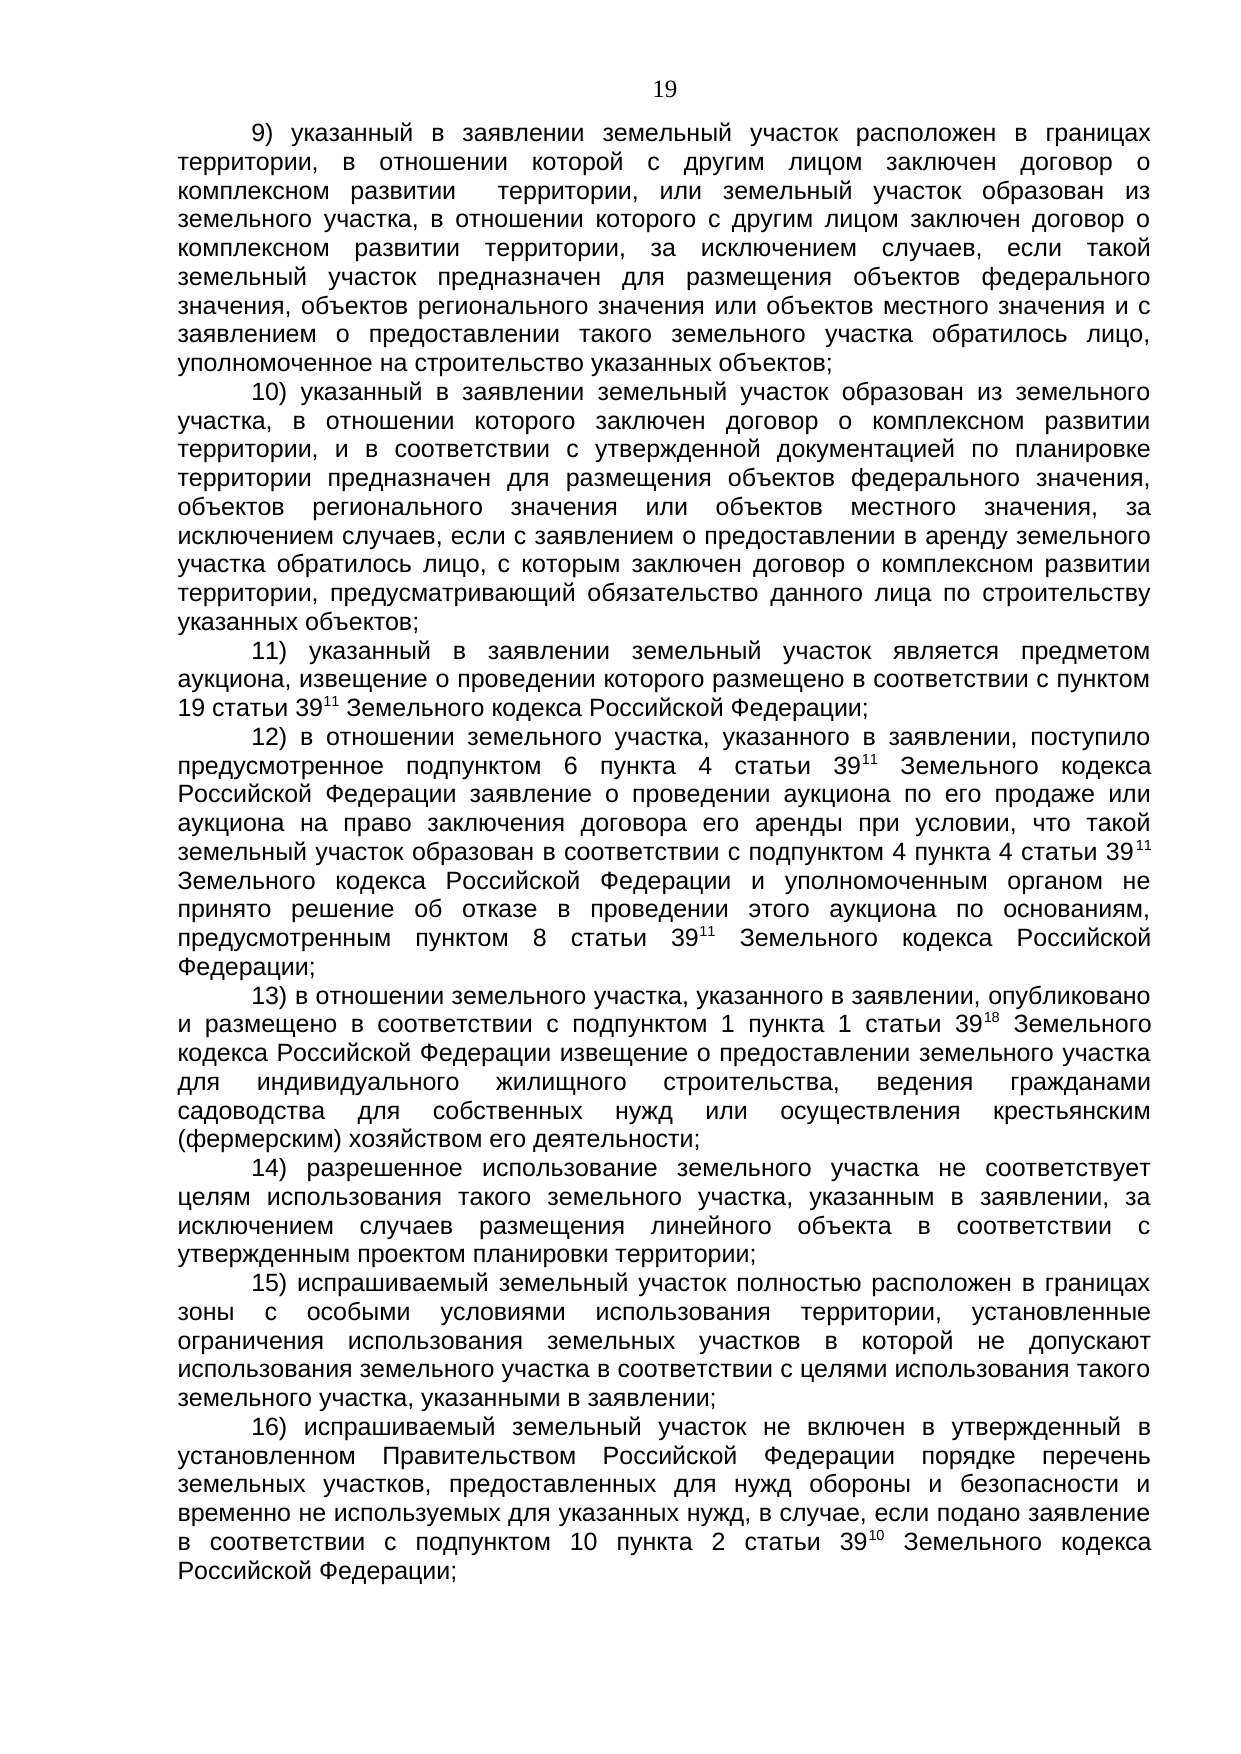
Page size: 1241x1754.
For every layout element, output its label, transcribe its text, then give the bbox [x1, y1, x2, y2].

text 11) указанный в заявлении земельный участок является предметом аукциона, извещение о проведении которого размещено в соответствии с пунктом 19 статьи 3911 Земельного кодекса Российской Федерации; [177, 636, 1152, 722]
text 16) испрашиваемый земельный участок не включен в утвержденный в установленном Правительством Российской Федерации порядке перечень земельных участков, предоставленных для нужд обороны и безопасности и временно не используемых для указанных нужд, в случае, если подано заявление в соответствии с подпунктом 10 пункта 2 статьи 3910 Земельного кодекса Российской Федерации; [177, 1412, 1152, 1584]
text 15) испрашиваемый земельный участок полностью расположен в границах зоны с особыми условиями использования территории, установленные ограничения использования земельных участков в которой не допускают использования земельного участка в соответствии с целями использования такого земельного участка, указанными в заявлении; [177, 1268, 1152, 1412]
text 10) указанный в заявлении земельный участок образован из земельного участка, в отношении которого заключен договор о комплексном развитии территории, и в соответствии с утвержденной документацией по планировке территории предназначен для размещения объектов федерального значения, объектов регионального значения или объектов местного значения, за исключением случаев, если с заявлением о предоставлении в аренду земельного участка обратилось лицо, с которым заключен договор о комплексном развитии территории, предусматривающий обязательство данного лица по строительству указанных объектов; [177, 377, 1152, 636]
text 14) разрешенное использование земельного участка не соответствует целям использования такого земельного участка, указанным в заявлении, за исключением случаев размещения линейного объекта в соответствии с утвержденным проектом планировки территории; [177, 1153, 1152, 1268]
text 13) в отношении земельного участка, указанного в заявлении, опубликовано и размещено в соответствии с подпунктом 1 пункта 1 статьи 3918 Земельного кодекса Российской Федерации извещение о предоставлении земельного участка для индивидуального жилищного строительства, ведения гражданами садоводства для собственных нужд или осуществления крестьянским (фермерским) хозяйством его деятельности; [177, 981, 1152, 1153]
text 9) указанный в заявлении земельный участок расположен в границах территории, в отношении которой с другим лицом заключен договор о комплексном развитии территории, или земельный участок образован из земельного участка, в отношении которого с другим лицом заключен договор о комплексном развитии территории, за исключением случаев, если такой земельный участок предназначен для размещения объектов федерального значения, объектов регионального значения или объектов местного значения и с заявлением о предоставлении такого земельного участка обратилось лицо, уполномоченное на строительство указанных объектов; [177, 118, 1152, 377]
text 12) в отношении земельного участка, указанного в заявлении, поступило предусмотренное подпунктом 6 пункта 4 статьи 3911 Земельного кодекса Российской Федерации заявление о проведении аукциона по его продаже или аукциона на право заключения договора его аренды при условии, что такой земельный участок образован в соответствии с подпунктом 4 пункта 4 статьи 3911 Земельного кодекса Российской Федерации и уполномоченным органом не принято решение об отказе в проведении этого аукциона по основаниям, предусмотренным пунктом 8 статьи 3911 Земельного кодекса Российской Федерации; [177, 722, 1152, 981]
